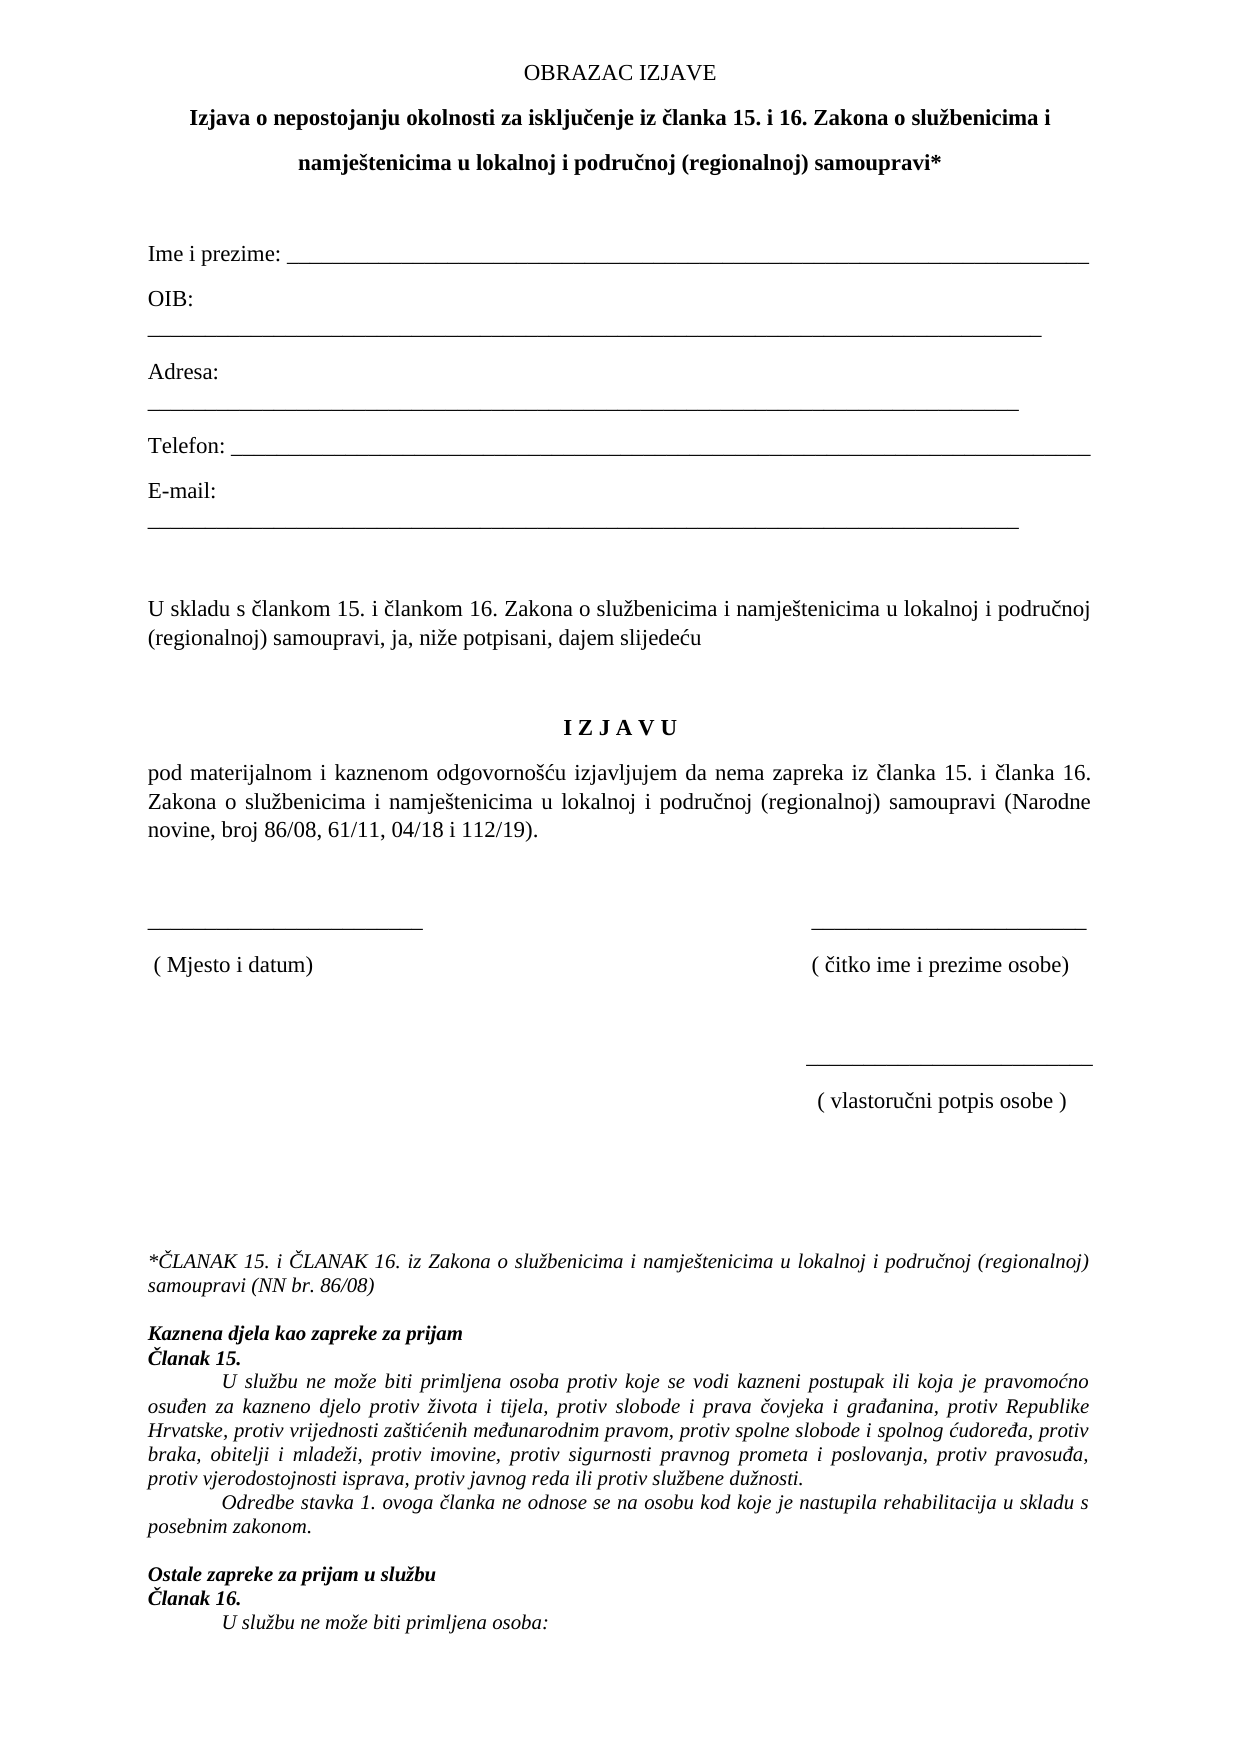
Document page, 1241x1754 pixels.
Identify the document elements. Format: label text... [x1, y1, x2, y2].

text Ostale zapreke za prijam u službu [148, 1562, 1093, 1586]
text Odredbe stavka 1. ovoga članka ne odnose se na osobu kod koje je nastupila rehabilitacija u skladu s posebnim zakonom. [148, 1490, 1093, 1538]
text U službu ne može biti primljena osoba protiv koje se vodi kazneni postupak ili koja je pravomoćno osuđen za kazneno djelo protiv života i tijela, protiv slobode i prava čovjeka i građanina, protiv Republike Hrvatske, protiv vrijednosti zaštićenih međunarodnim pravom, protiv spolne slobode i spolnog ćudoređa, protiv braka, obitelji i mladeži, protiv imovine, protiv sigurnosti pravnog prometa i poslovanja, protiv pravosuđa, protiv vjerodostojnosti isprava, protiv javnog reda ili protiv službene dužnosti. [148, 1369, 1093, 1490]
text OBRAZAC IZJAVE [148, 59, 1093, 86]
text pod materijalnom i kaznenom odgovornošću izjavljujem da nema zapreka iz članka 15. i članka 16. Zakona o službenicima i namještenicima u lokalnoj i područnoj (regionalnoj) samoupravi (Narodne novine, broj 86/08, 61/11, 04/18 i 112/19). [148, 759, 1093, 842]
text _________________________ [738, 1042, 1093, 1068]
text ________________________ ________________________ [148, 906, 1093, 933]
text I Z J A V U [148, 714, 1093, 741]
text Adresa: ____________________________________________________________________________ [148, 358, 1093, 413]
text *ČLANAK 15. i ČLANAK 16. iz Zakona o službenicima i namještenicima u lokalnoj i područnoj (regionalnoj) samoupravi (NN br. 86/08) [148, 1249, 1093, 1297]
text namještenicima u lokalnoj i područnoj (regionalnoj) samoupravi* [148, 149, 1093, 176]
text Članak 16. [148, 1586, 1093, 1610]
text ( vlastoručni potpis osobe ) [738, 1087, 1093, 1113]
text Izjava o nepostojanju okolnosti za isključenje iz članka 15. i 16. Zakona o službenicima i [148, 104, 1093, 131]
text OIB: ______________________________________________________________________________ [148, 285, 1093, 339]
text U službu ne može biti primljena osoba: [148, 1610, 1093, 1634]
text Članak 15. [148, 1345, 1093, 1369]
text Telefon: ___________________________________________________________________________ [148, 432, 1093, 458]
text E-mail: ____________________________________________________________________________ [148, 477, 1093, 532]
text U skladu s člankom 15. i člankom 16. Zakona o službenicima i namještenicima u lokalnoj i područnoj (regionalnoj) samoupravi, ja, niže potpisani, dajem slijedeću [148, 596, 1093, 650]
text Ime i prezime: ______________________________________________________________________ [148, 239, 1093, 266]
text ( Mjesto i datum) ( čitko ime i prezime osobe) [148, 951, 1093, 978]
text Kaznena djela kao zapreke za prijam [148, 1321, 1093, 1345]
